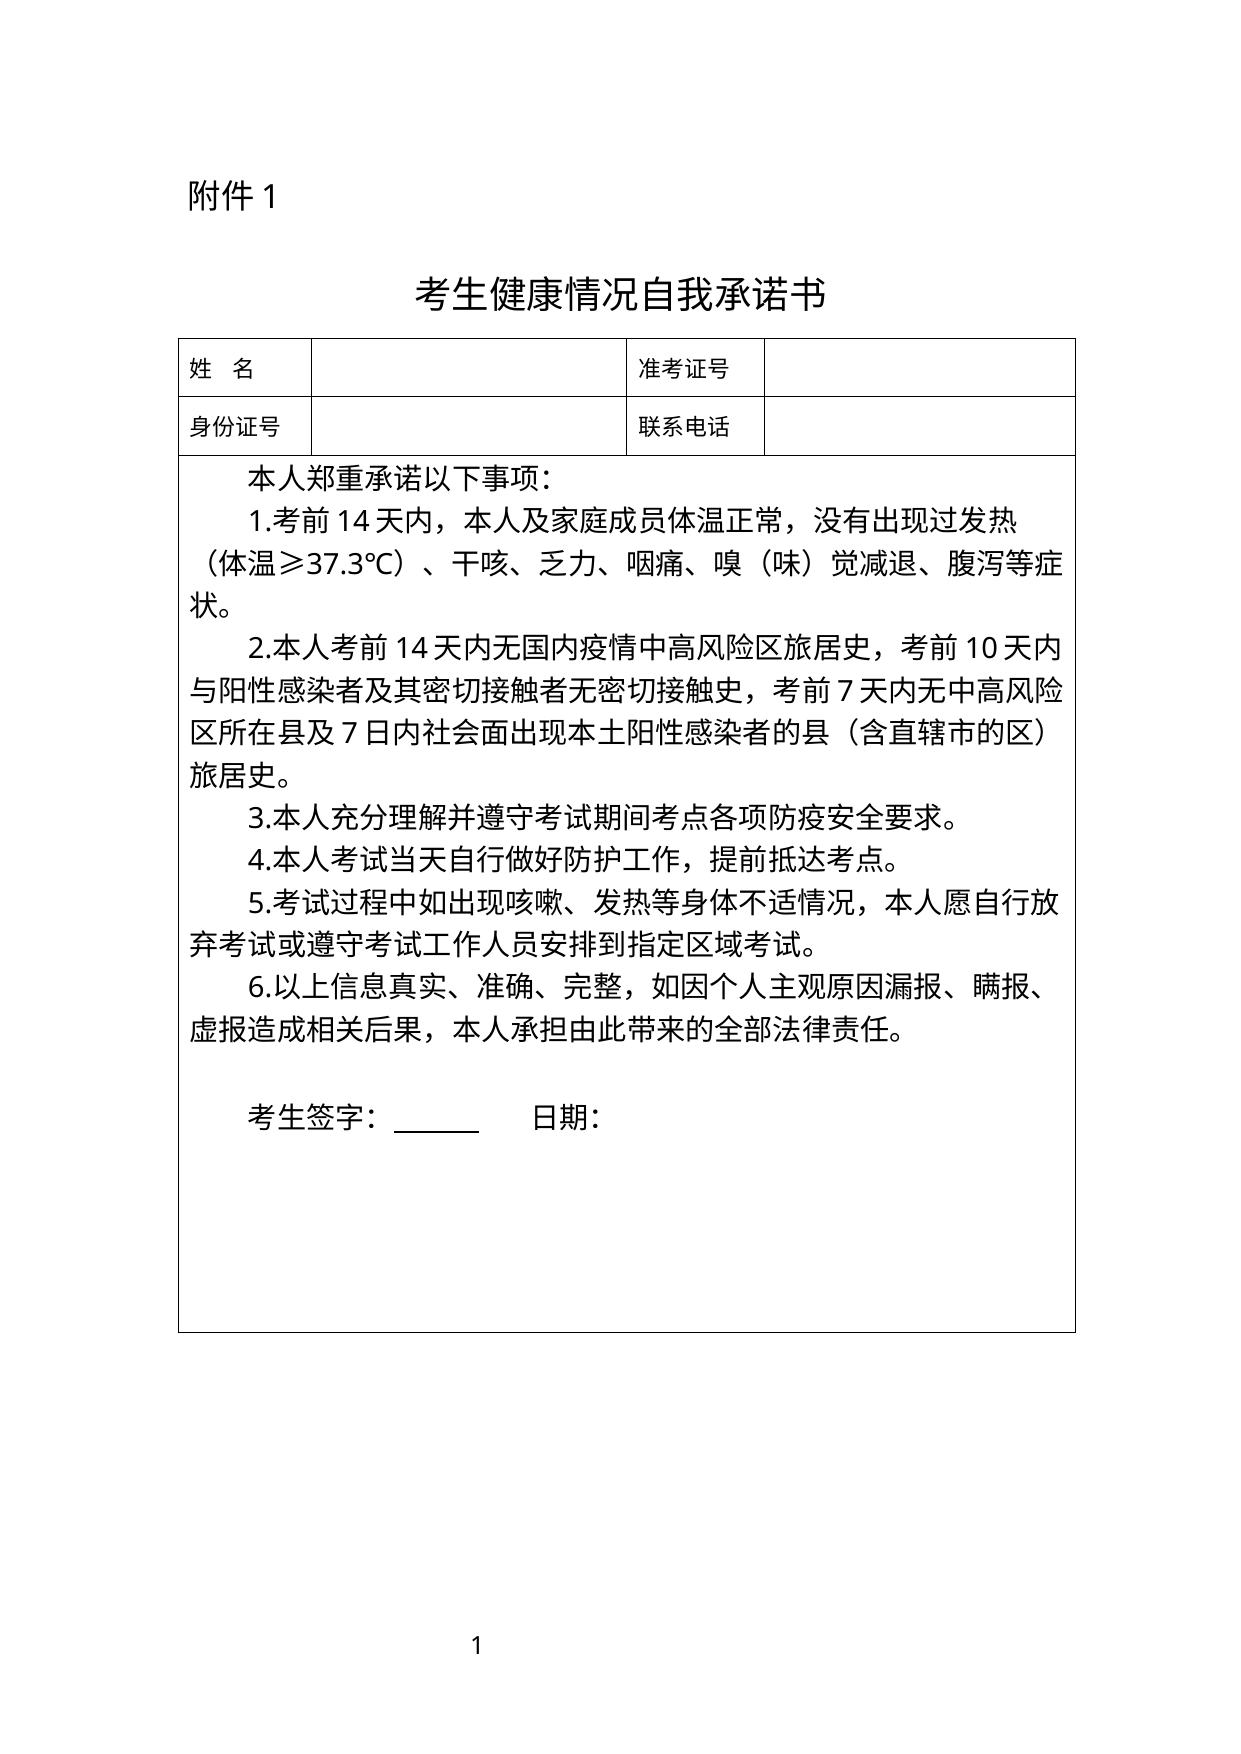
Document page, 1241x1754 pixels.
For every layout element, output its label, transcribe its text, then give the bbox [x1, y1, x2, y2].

table_cell [765, 397, 1075, 455]
table_header 姓 名 [179, 339, 311, 396]
table_cell [312, 397, 626, 455]
text 附件1 [187, 162, 1053, 227]
table_header [765, 339, 1075, 396]
text 考生健康情况自我承诺书 [187, 259, 1053, 324]
table_header [312, 339, 626, 396]
table_cell 本人郑重承诺以下事项： 1.考前14天内，本人及家庭成员体温正常，没有出现过发热（体温≥37.3℃）、干咳、乏力、咽痛、嗅（味）觉减退、腹泻等症状。 2.本人考前14天内无国内疫情中高风险区旅居史，考前10天内与阳性感染者及其密切接触者无密切接触史，考前7天内无中高风险区所在县及7日内社会面出现本土阳性感染者的县（含直辖市的区）旅居史。 3.本人充分理解并遵守考试期间考点各项防疫安全要求。 4.本人考试当天自行做好防护工作，提前抵达考点。 5.考试过程中如出现咳嗽、发热等身体不适情况，本人愿自行放弃考试或遵守考试工作人员安排到指定区域考试。 6.以上信息真实、准确、完整，如因个人主观原因漏报、瞒报、虚报造成相关后果，本人承担由此带来的全部法律责任。 考生签字： 日期： [179, 456, 1075, 1332]
table_cell 联系电话 [627, 397, 764, 455]
table_cell 身份证号 [179, 397, 311, 455]
table_header 准考证号 [627, 339, 764, 396]
